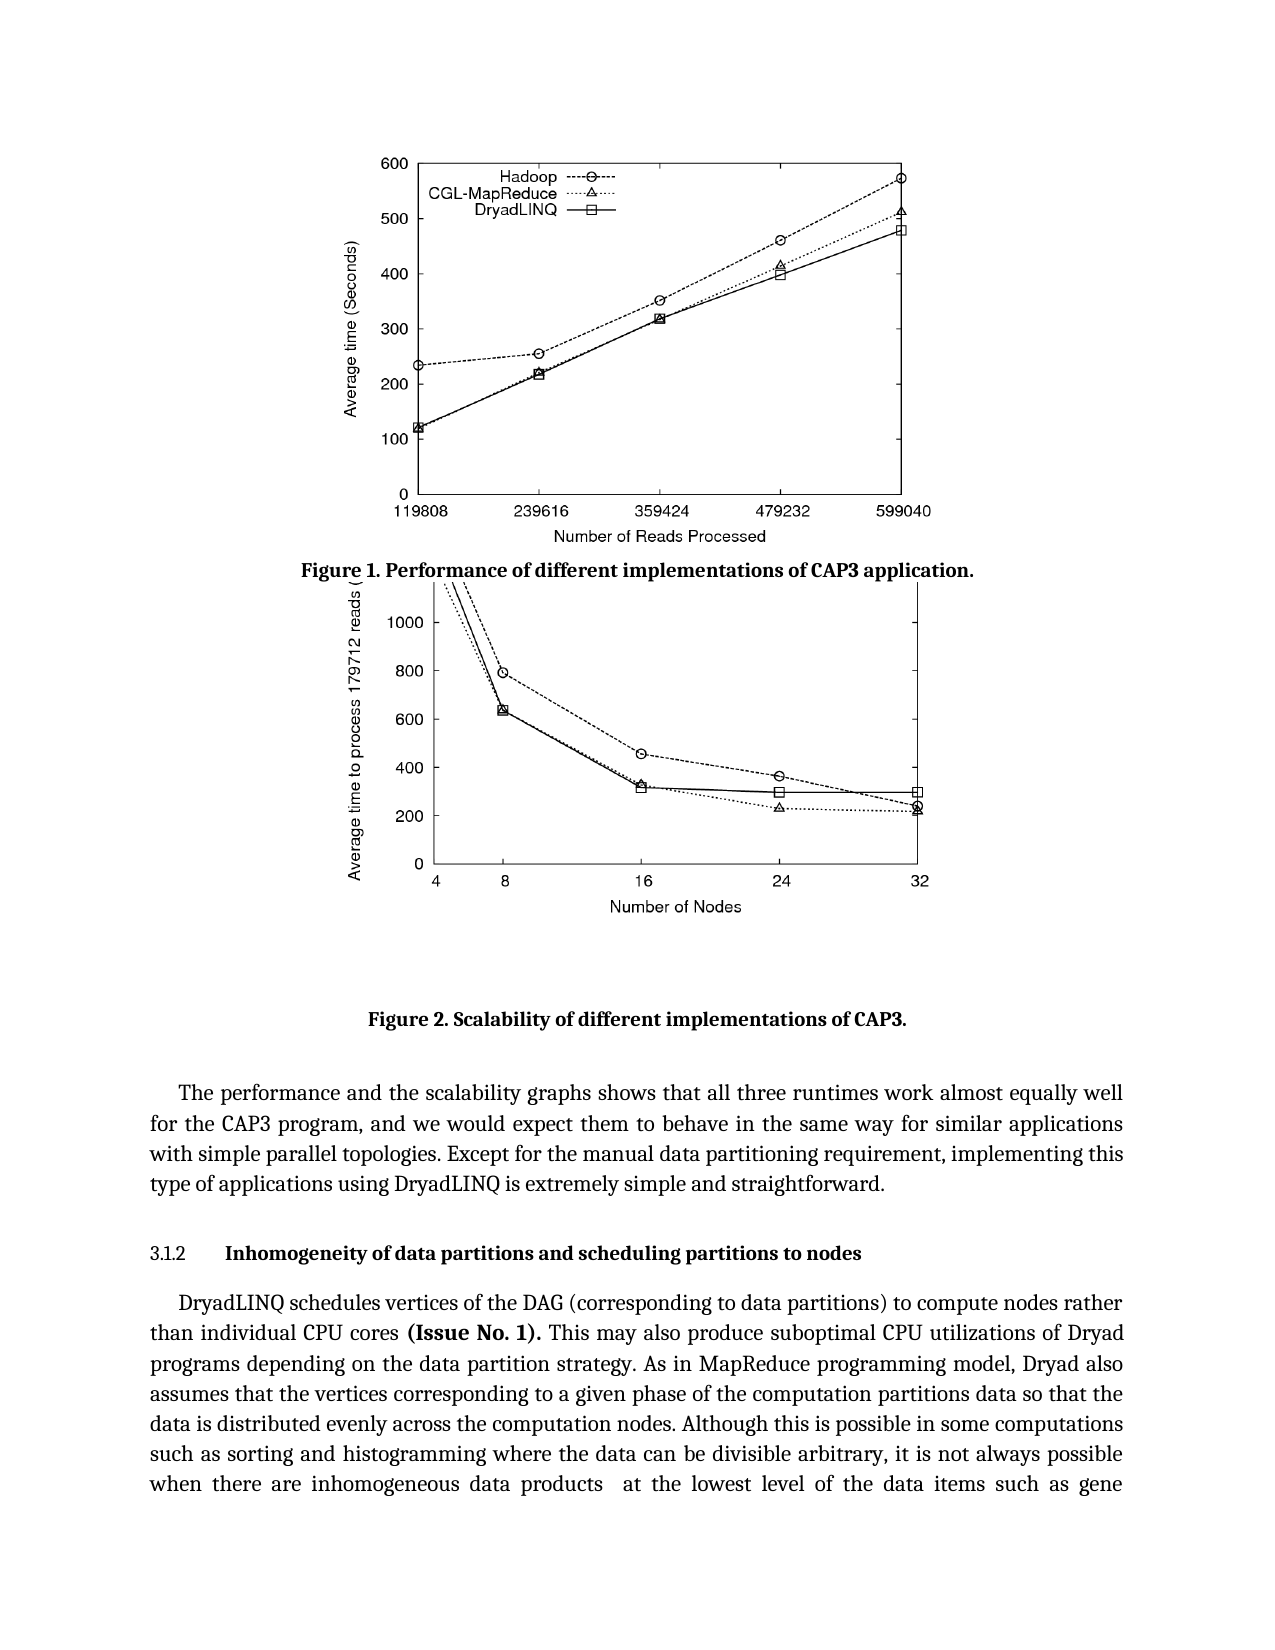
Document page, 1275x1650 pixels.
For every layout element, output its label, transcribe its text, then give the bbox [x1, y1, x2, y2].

picture [337, 150, 938, 551]
text The performance and the scalability graphs shows that all three runtimes work almost equally well for the CAP3 program, and we would expect them to behave in the same way for similar applications with simple parallel topologies. Except for the manual data partitioning requirement, implementing this type of applications using DryadLINQ is extremely simple and straightforward. [150, 1080, 1125, 1197]
text Performance of different implementations of CAP3 application. [150, 559, 1125, 583]
text Scalability of different implementations of CAP3. [150, 1007, 1125, 1031]
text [150, 1290, 1125, 1497]
text Inhomogeneity of data partitions and scheduling partitions to nodes [150, 1242, 1125, 1266]
picture [337, 582, 938, 920]
